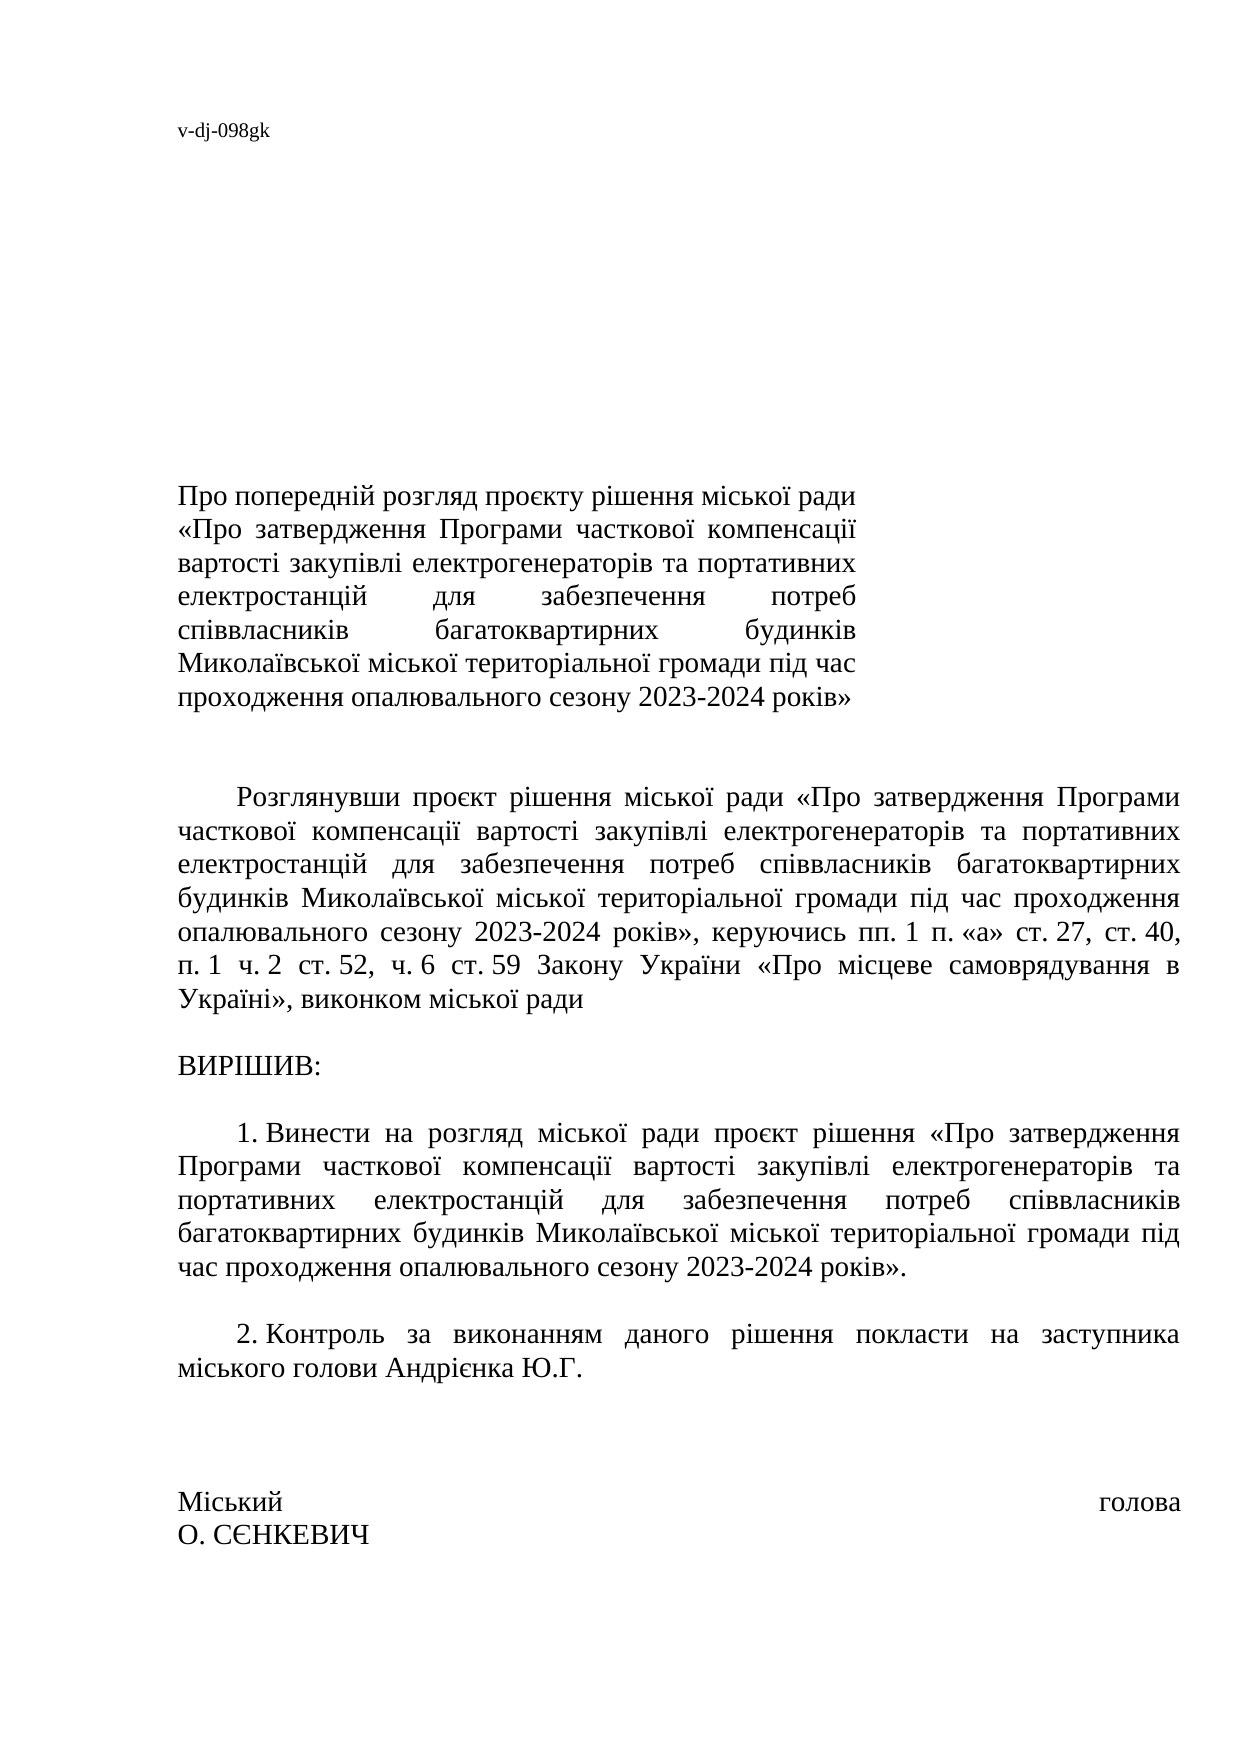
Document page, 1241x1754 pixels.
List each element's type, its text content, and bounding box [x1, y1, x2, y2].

text Розглянувши проєкт рішення міської ради «Про затвердження Програми часткової компенсації вартості закупівлі електрогенераторів та портативних електростанцій для забезпечення потреб співвласників багатоквартирних будинків Миколаївської міської територіальної громади під час проходження опалювального сезону 2023-2024 років», керуючись пп. 1 п. «а» ст. 27, ст. 40, п. 1 ч. 2 ст. 52, ч. 6 ст. 59 Закону України «Про місцеве самоврядування в Україні», виконком міської ради [177, 779, 1181, 1014]
text 2. Контроль за виконанням даного рішення покласти на заступника міського голови Андрієнка Ю.Г. [177, 1316, 1181, 1383]
text ВИРІШИВ: [177, 1048, 1181, 1081]
text v-dj-098gk [177, 118, 1181, 142]
text Про попередній розгляд проєкту рішення міської ради «Про затвердження Програми часткової компенсації вартості закупівлі електрогенераторів та портативних електростанцій для забезпечення потреб співвласників багатоквартирних будинків Миколаївської міської територіальної громади під час проходження опалювального сезону 2023-2024 років» [177, 478, 856, 712]
text 1. Винести на розгляд міської ради проєкт рішення «Про затвердження Програми часткової компенсації вартості закупівлі електрогенераторів та портативних електростанцій для забезпечення потреб співвласників багатоквартирних будинків Миколаївської міської територіальної громади під час проходження опалювального сезону 2023-2024 років». [177, 1115, 1181, 1283]
text Міський голова О. СЄНКЕВИЧ [177, 1484, 1181, 1551]
